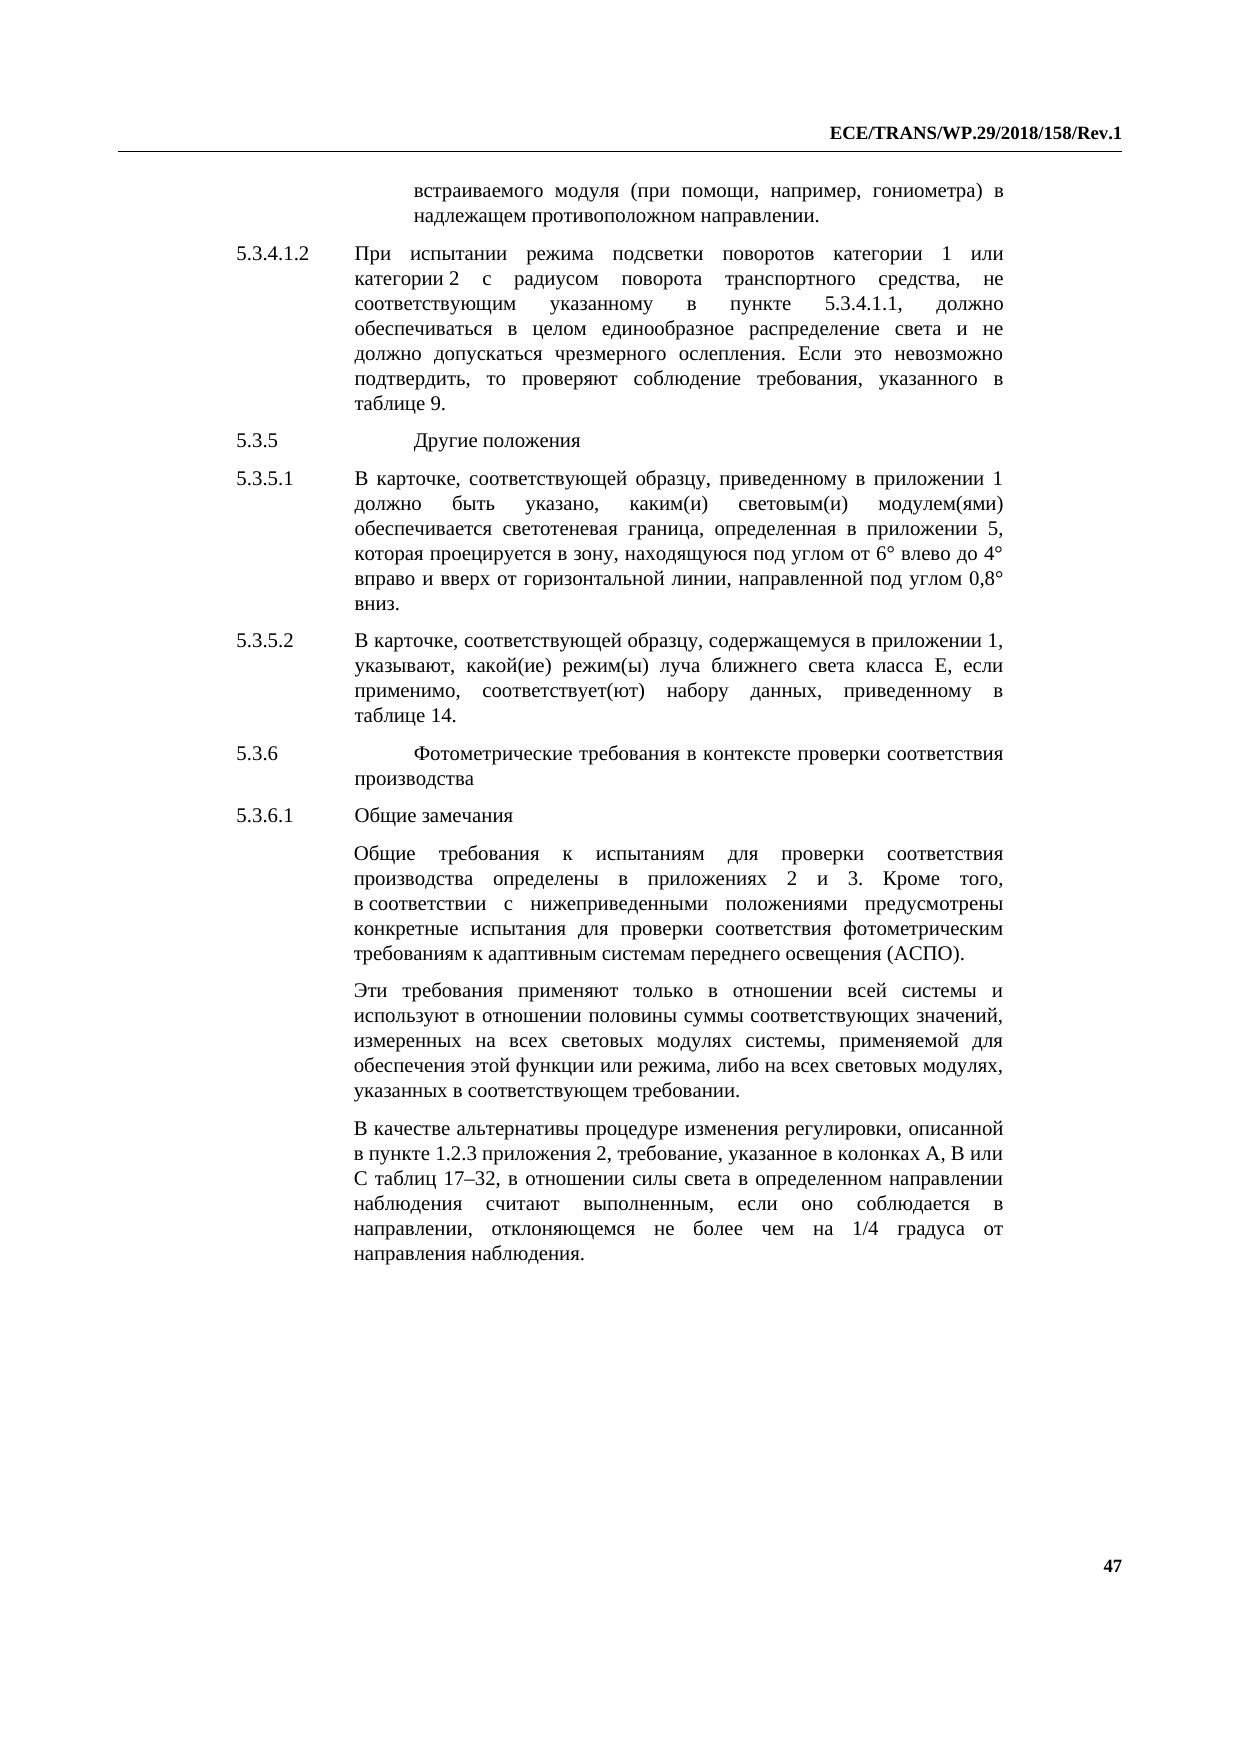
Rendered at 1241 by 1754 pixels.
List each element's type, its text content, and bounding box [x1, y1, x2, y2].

text Общие требования к испытаниям для проверки соответствия производства определены в приложениях 2 и 3. Кроме того, в соответствии с нижеприведенными положениями предусмотрены конкретные испытания для проверки соответствия фотометрическим требованиям к адаптивным системам переднего освещения (АСПО). [353, 840, 1004, 965]
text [354, 177, 1004, 227]
text 5.3.5 Другие положения [236, 427, 1004, 452]
text 5.3.6 Фотометрические требования в контексте проверки соответствия производства [236, 740, 1004, 790]
text 5.3.6.1 Общие замечания [236, 802, 1004, 827]
text Эти требования применяют только в отношении всей системы и используют в отношении половины суммы соответствующих значений, измеренных на всех световых модулях системы, применяемой для обеспечения этой функции или режима, либо на всех световых модулях, указанных в соответствующем требовании. [353, 977, 1004, 1102]
text В качестве альтернативы процедуре изменения регулировки, описанной в пункте 1.2.3 приложения 2, требование, указанное в колонках A, B или C таблиц 17–32, в отношении силы света в определенном направлении наблюдения считают выполненным, если оно соблюдается в направлении, отклоняющемся не более чем на 1/4 градуса от направления наблюдения. [353, 1115, 1004, 1265]
text 5.3.5.1 В карточке, соответствующей образцу, приведенному в приложении 1 должно быть указано, каким(и) световым(и) модулем(ями) обеспечивается светотеневая граница, определенная в приложении 5, которая проецируется в зону, находящуюся под углом от 6° влево до 4° вправо и вверх от горизонтальной линии, направленной под углом 0,8° вниз. [236, 465, 1004, 615]
text 5.3.4.1.2 При испытании режима подсветки поворотов категории 1 или категории 2 с радиусом поворота транспортного средства, не соответствующим указанному в пункте 5.3.4.1.1, должно обеспечиваться в целом единообразное распределение света и не должно допускаться чрезмерного ослепления. Если это невозможно подтвердить, то проверяют соблюдение требования, указанного в таблице 9. [236, 240, 1004, 415]
text 5.3.5.2 В карточке, соответствующей образцу, содержащемуся в приложении 1, указывают, какой(ие) режим(ы) луча ближнего света класса Е, если применимо, соответствует(ют) набору данных, приведенному в таблице 14. [236, 627, 1004, 727]
